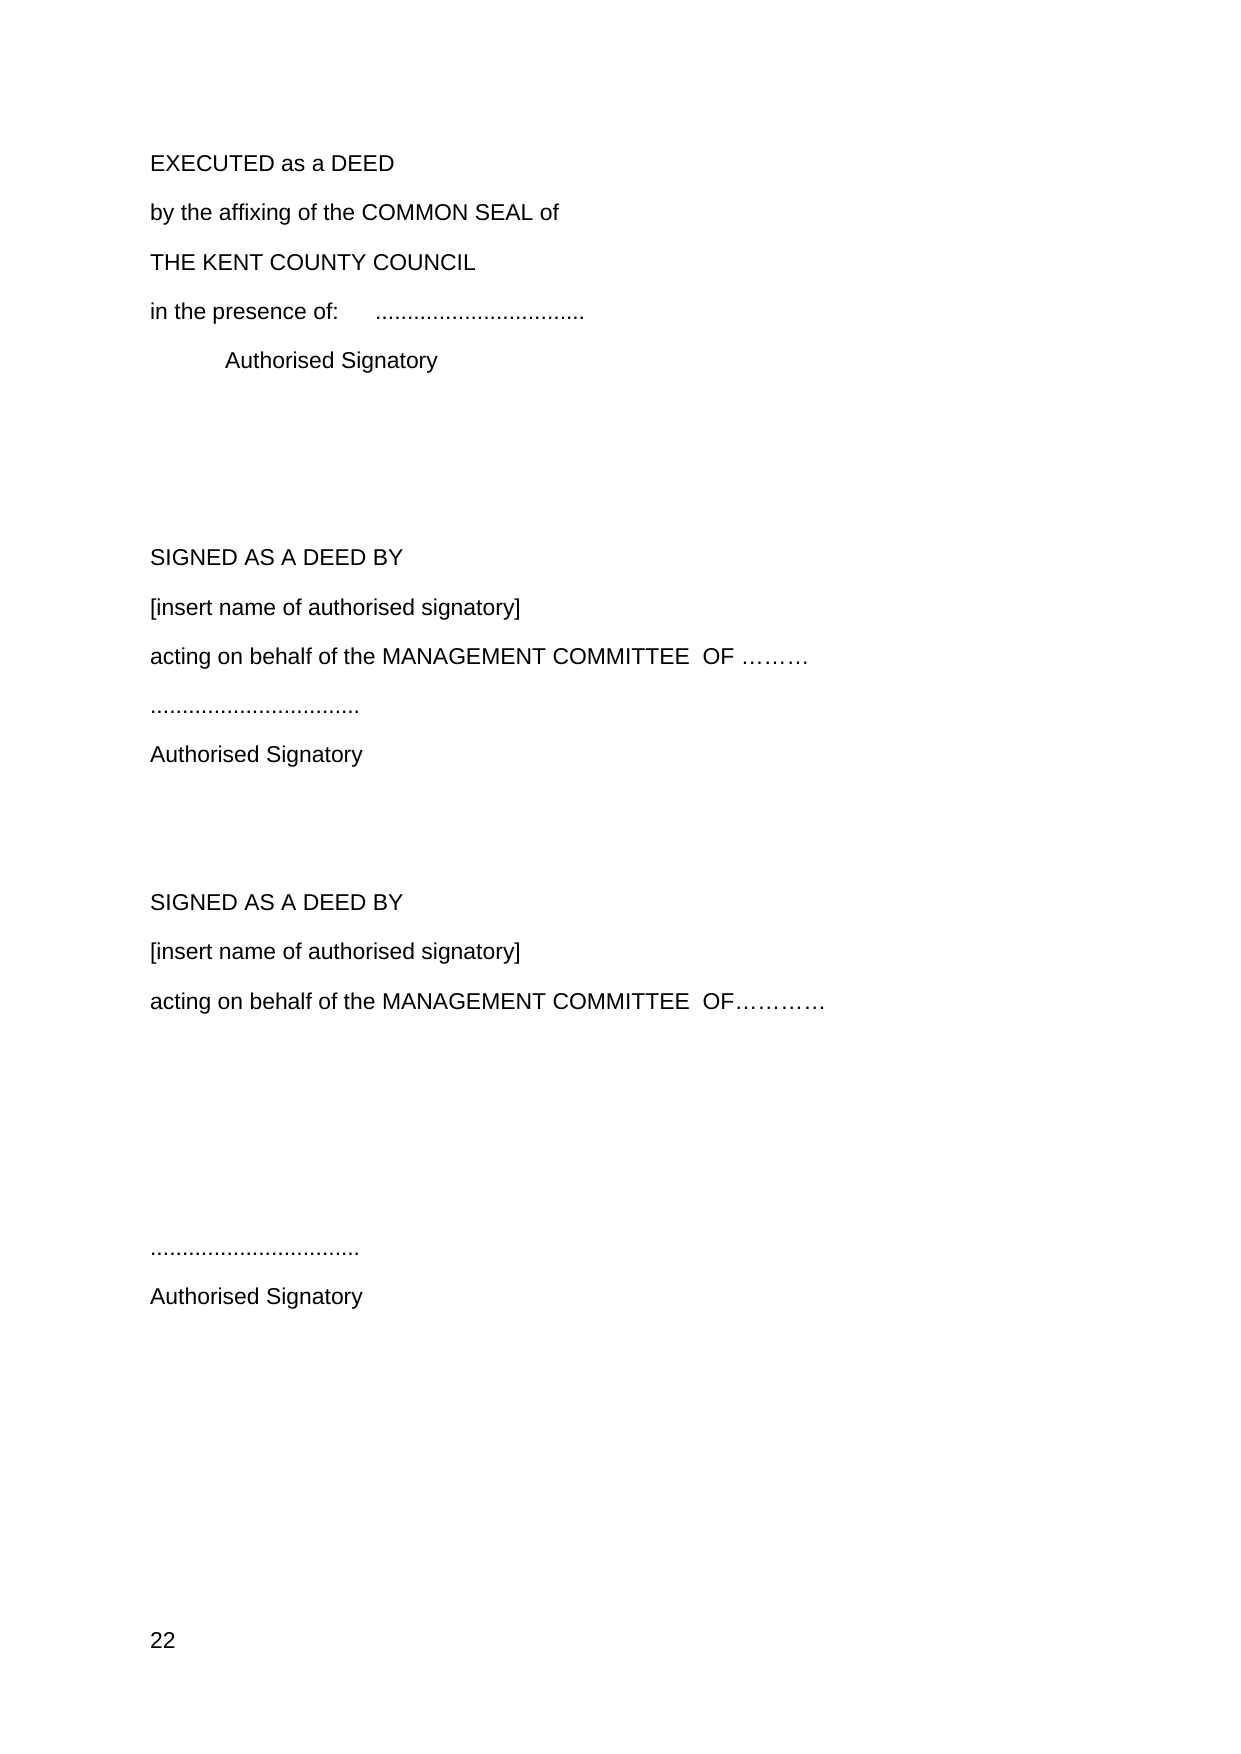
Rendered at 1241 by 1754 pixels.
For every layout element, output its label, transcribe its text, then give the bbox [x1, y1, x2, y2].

text acting on behalf of the MANAGEMENT COMMITTEE OF………… [150, 988, 1090, 1014]
text by the affixing of the COMMON SEAL of [150, 199, 1090, 226]
text ................................. [150, 1234, 1090, 1260]
text SIGNED AS A DEED BY [150, 544, 1090, 571]
text [insert name of authorised signatory] [150, 593, 1090, 620]
text Authorised Signatory [150, 741, 1090, 768]
text [insert name of authorised signatory] [150, 938, 1090, 965]
text THE KENT COUNTY COUNCIL [150, 248, 1090, 275]
text ................................. [150, 692, 1090, 718]
text EXECUTED as a DEED [150, 150, 1090, 176]
text SIGNED AS A DEED BY [150, 889, 1090, 915]
text in the presence of: ................................. [150, 298, 1090, 324]
text acting on behalf of the MANAGEMENT COMMITTEE OF ……… [150, 643, 1090, 669]
text Authorised Signatory [150, 1283, 1090, 1309]
text Authorised Signatory [150, 347, 1090, 373]
